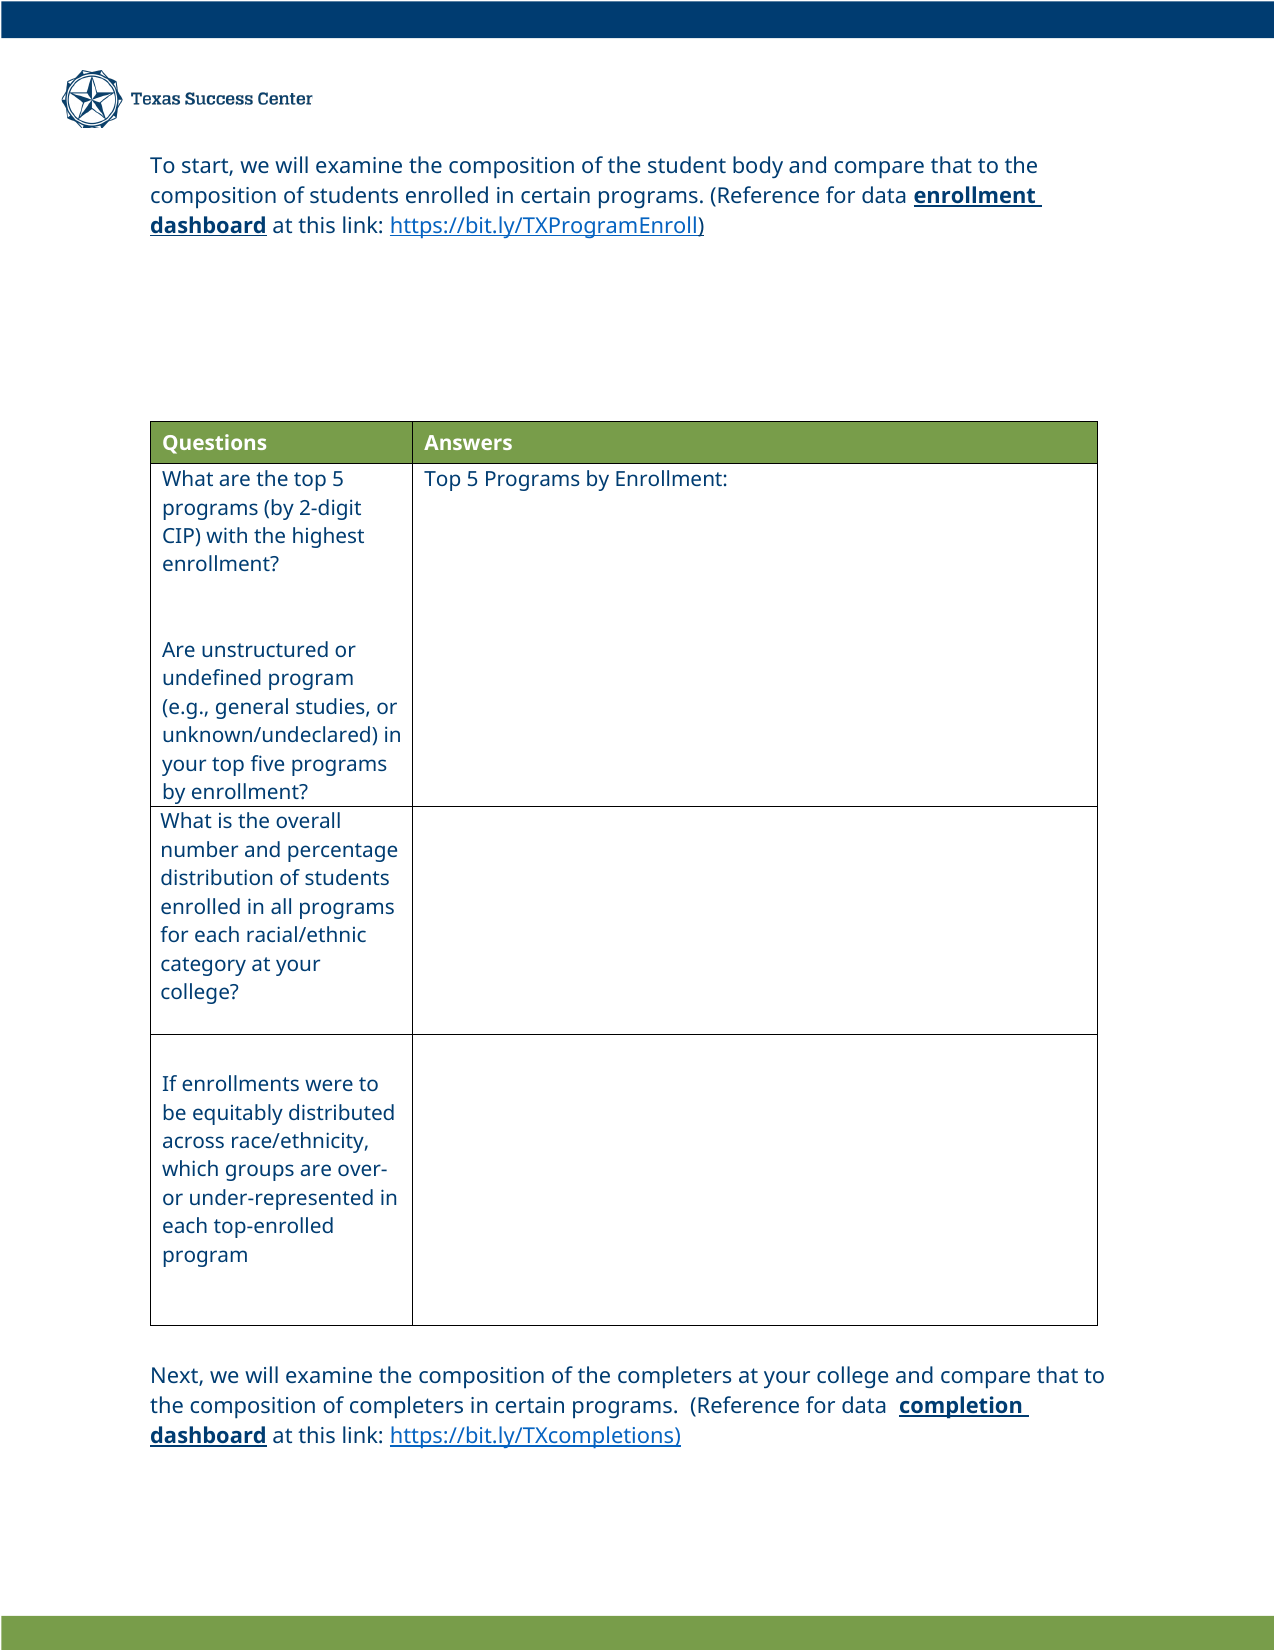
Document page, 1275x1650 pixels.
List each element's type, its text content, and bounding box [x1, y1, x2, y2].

table_cell Top 5 Programs by Enrollment: [413, 464, 1097, 806]
text To start, we will examine the composition of the student body and compare that to the composition of students enrolled in certain programs. (Reference for data enrollment dashboard at this link: https://bit.ly/TXProgramEnroll) [150, 150, 1125, 300]
table_cell What is the overall number and percentage distribution of students enrolled in all programs for each racial/ethnic category at your college? [151, 807, 412, 1034]
table_cell [413, 807, 1097, 1034]
table_cell What are the top 5 programs (by 2-digit CIP) with the highest enrollment? Are unstructured or undefined program (e.g., general studies, or unknown/undeclared) in your top five programs by enrollment? [151, 464, 412, 806]
table_cell [413, 1035, 1097, 1325]
table_header Questions [151, 422, 412, 463]
text Next, we will examine the composition of the completers at your college and compare that to the composition of completers in certain programs. (Reference for data completion dashboard at this link: https://bit.ly/TXcompletions) [150, 1360, 1125, 1449]
table_cell If enrollments were to be equitably distributed across race/ethnicity, which groups are over- or under-represented in each top-enrolled program [151, 1035, 412, 1325]
table_header Answers [413, 422, 1097, 463]
